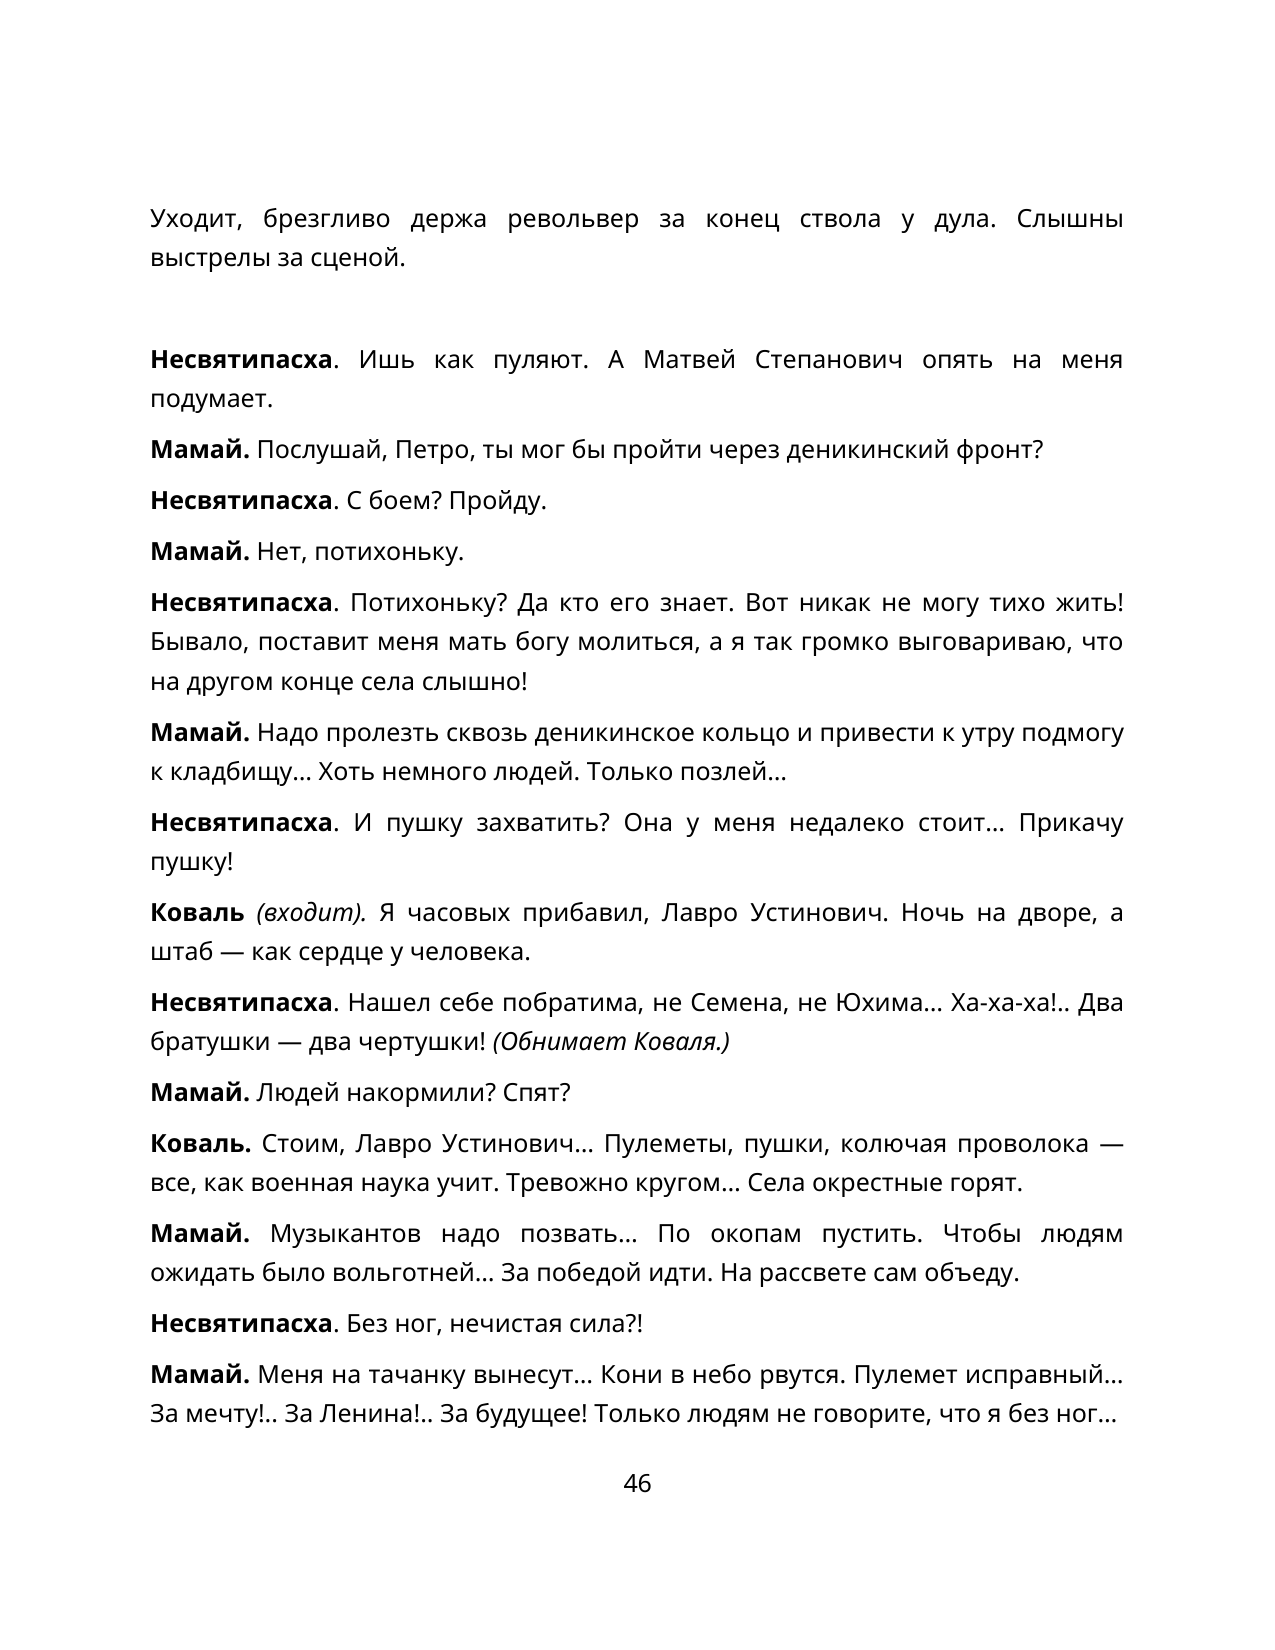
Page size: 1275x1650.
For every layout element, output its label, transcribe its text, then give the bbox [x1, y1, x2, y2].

text Несвятипасха. Ишь как пуляют. А Матвей Степанович опять на меня подумает. [150, 342, 1125, 415]
text Несвятипасха. Нашел себе побратима, не Семена, не Юхима… Ха-ха-ха!.. Два братушки — два чертушки! (Обнимает Коваля.) [150, 984, 1125, 1058]
text Мамай. Музыкантов надо позвать… По окопам пустить. Чтобы людям ожидать было вольготней… За победой идти. На рассвете сам объеду. [150, 1216, 1125, 1289]
text Несвятипасха. И пушку захватить? Она у меня недалеко стоит… Прикачу пушку! [150, 804, 1125, 877]
text Мамай. Меня на тачанку вынесут… Кони в небо рвутся. Пулемет исправный… За мечту!.. За Ленина!.. За будущее! Только людям не говорите, что я без ног… [150, 1357, 1125, 1430]
text Коваль (входит). Я часовых прибавил, Лавро Устинович. Ночь на дворе, а штаб — как сердце у человека. [150, 894, 1125, 968]
text Несвятипасха. Без ног, нечистая сила?! [150, 1306, 1125, 1340]
text Несвятипасха. С боем? Пройду. [150, 483, 1125, 517]
text Мамай. Послушай, Петро, ты мог бы пройти через деникинский фронт? [150, 432, 1125, 466]
text Уходит, брезгливо держа револьвер за конец ствола у дула. Слышны выстрелы за сценой. [150, 201, 1125, 274]
text Мамай. Нет, потихоньку. [150, 534, 1125, 568]
text Мамай. Надо пролезть сквозь деникинское кольцо и привести к утру подмогу к кладбищу… Хоть немного людей. Только позлей… [150, 714, 1125, 787]
text Несвятипасха. Потихоньку? Да кто его знает. Вот никак не могу тихо жить! Бывало, поставит меня мать богу молиться, а я так громко выговариваю, что на другом конце села слышно! [150, 585, 1125, 697]
text Коваль. Стоим, Лавро Устинович… Пулеметы, пушки, колючая проволока — все, как военная наука учит. Тревожно кругом… Села окрестные горят. [150, 1126, 1125, 1199]
text Мамай. Людей накормили? Спят? [150, 1074, 1125, 1109]
